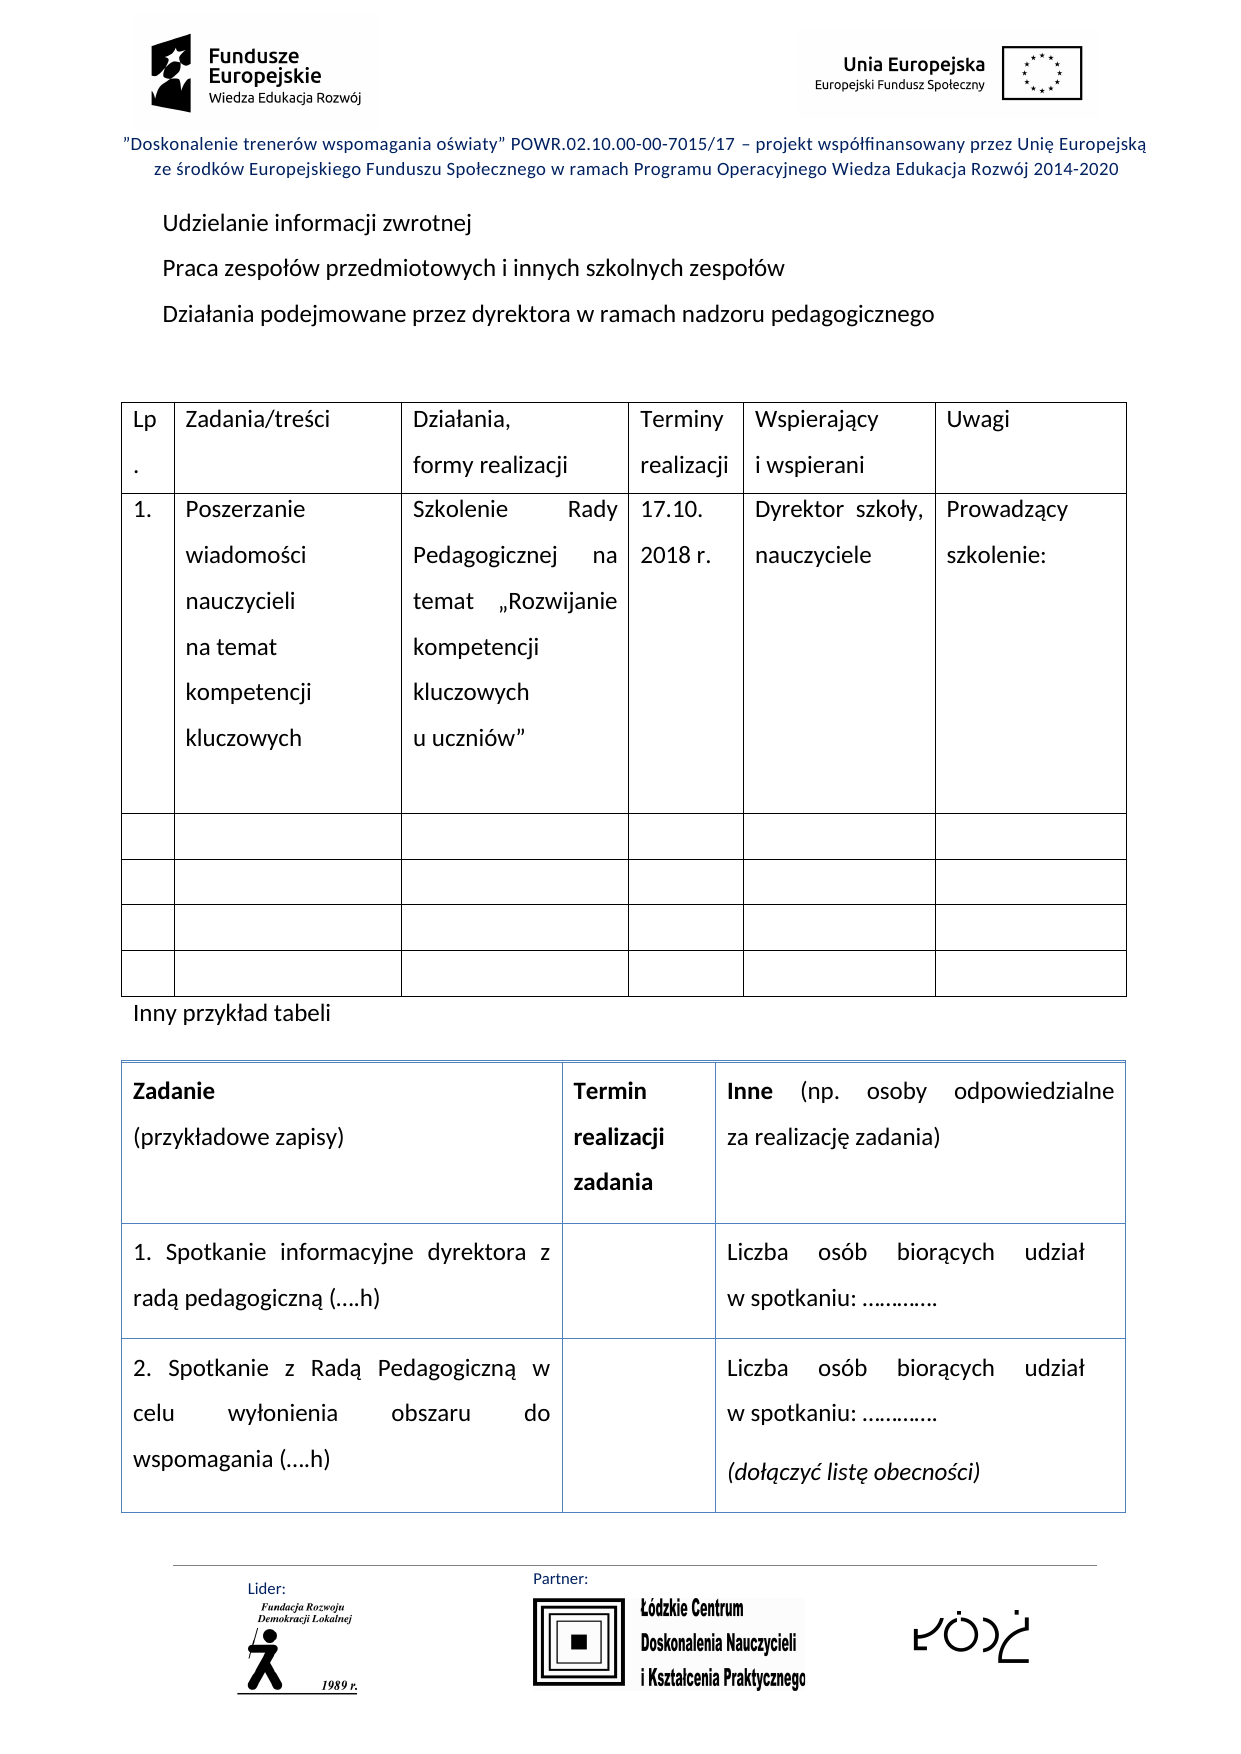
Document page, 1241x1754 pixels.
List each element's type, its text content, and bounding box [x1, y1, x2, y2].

table_cell [936, 905, 1126, 950]
table_cell [744, 814, 935, 858]
table_header Inne (np. osoby odpowiedzialne za realizację zadania) [716, 1063, 1125, 1223]
table_cell 1. [122, 494, 174, 813]
table_cell [936, 951, 1126, 996]
table_cell [936, 814, 1126, 858]
table_cell [122, 860, 174, 904]
table_cell [744, 860, 935, 904]
table_cell [629, 951, 743, 996]
table_cell [122, 905, 174, 950]
list Działania podejmowane przez dyrektora w ramach nadzoru pedagogicznego [162, 298, 1137, 329]
table_cell 17.10. 2018 r. [629, 494, 743, 813]
table_cell Liczba osób biorących udział w spotkaniu: …………. [716, 1224, 1125, 1338]
list Praca zespołów przedmiotowych i innych szkolnych zespołów [162, 252, 1137, 283]
table_cell Prowadzący szkolenie: [936, 494, 1126, 813]
table_header Zadania/treści [175, 403, 401, 492]
table_header Terminy realizacji [629, 403, 743, 492]
table_cell Szkolenie Rady Pedagogicznej na temat „Rozwijanie kompetencji kluczowych u uczniów” [402, 494, 628, 813]
table_cell [122, 951, 174, 996]
table_cell 2. Spotkanie z Radą Pedagogiczną w celu wyłonienia obszaru do wspomagania (….h) [122, 1339, 562, 1512]
table_cell [744, 905, 935, 950]
table_header Uwagi [936, 403, 1126, 492]
table_cell Poszerzanie wiadomości nauczycieli na temat kompetencji kluczowych [175, 494, 401, 813]
table_cell Dyrektor szkoły, nauczyciele [744, 494, 935, 813]
table_header Termin realizacji zadania [563, 1063, 715, 1223]
table_header Działania, formy realizacji [402, 403, 628, 492]
table_cell [629, 814, 743, 858]
table_header Zadanie (przykładowe zapisy) [122, 1063, 562, 1223]
table_cell [629, 860, 743, 904]
table_cell [402, 814, 628, 858]
picture [798, 28, 1100, 118]
table_cell [629, 905, 743, 950]
table_cell [175, 951, 401, 996]
text Inny przykład tabeli [133, 997, 1137, 1028]
list Udzielanie informacji zwrotnej [162, 207, 1137, 237]
table_cell Liczba osób biorących udział w spotkaniu: …………. (dołączyć listę obecności) [716, 1339, 1125, 1512]
table_cell [744, 951, 935, 996]
table_cell [402, 860, 628, 904]
table_cell 1. Spotkanie informacyjne dyrektora z radą pedagogiczną (….h) [122, 1224, 562, 1338]
table_cell [402, 951, 628, 996]
table_cell [563, 1224, 715, 1338]
table_header Lp. [122, 403, 174, 492]
picture [533, 1598, 805, 1691]
picture [132, 14, 380, 132]
table_cell [402, 905, 628, 950]
table_cell [122, 814, 174, 858]
table_cell [175, 814, 401, 858]
table_cell [563, 1339, 715, 1512]
table_cell [175, 905, 401, 950]
table_cell [175, 860, 401, 904]
table_header Wspierający i wspierani [744, 403, 935, 492]
table_cell [936, 860, 1126, 904]
